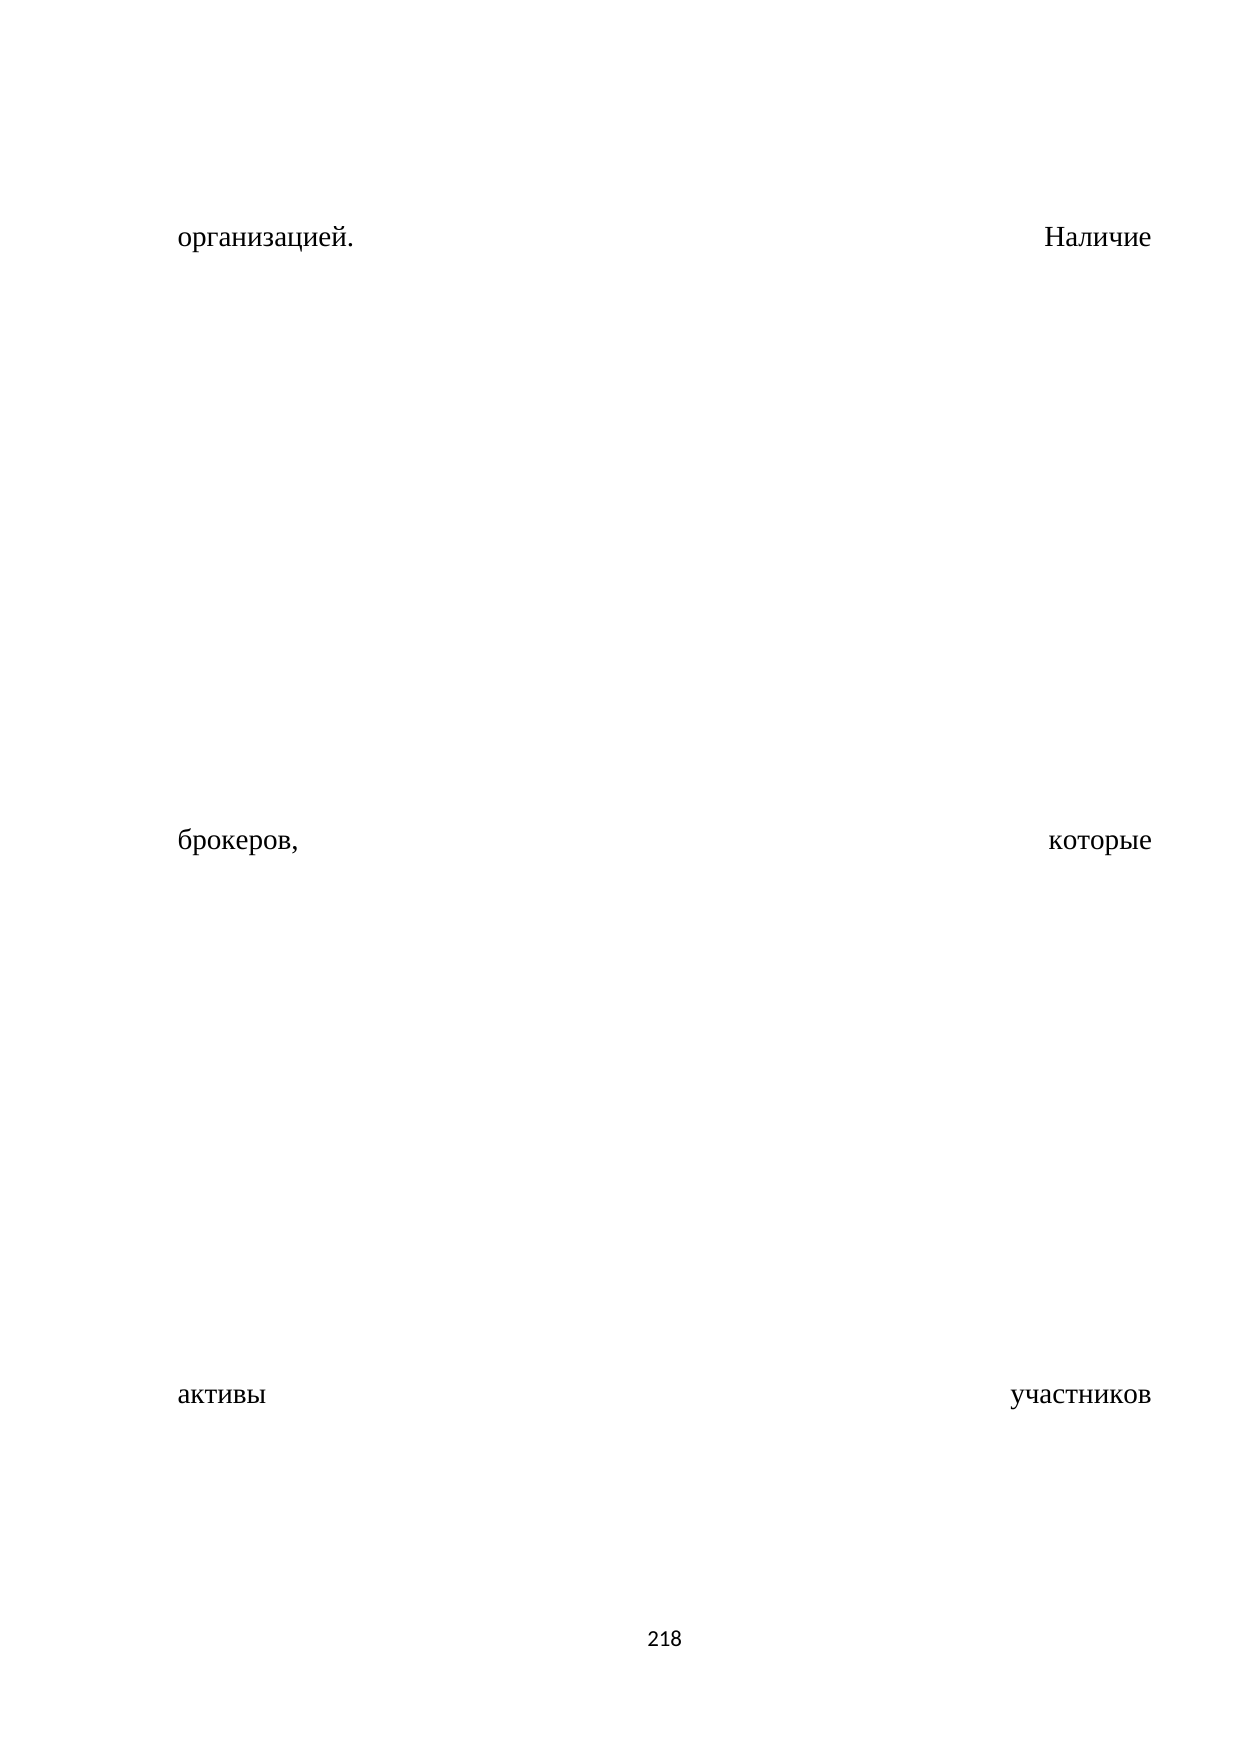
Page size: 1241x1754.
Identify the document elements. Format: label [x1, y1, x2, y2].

text [177, 118, 1152, 1611]
